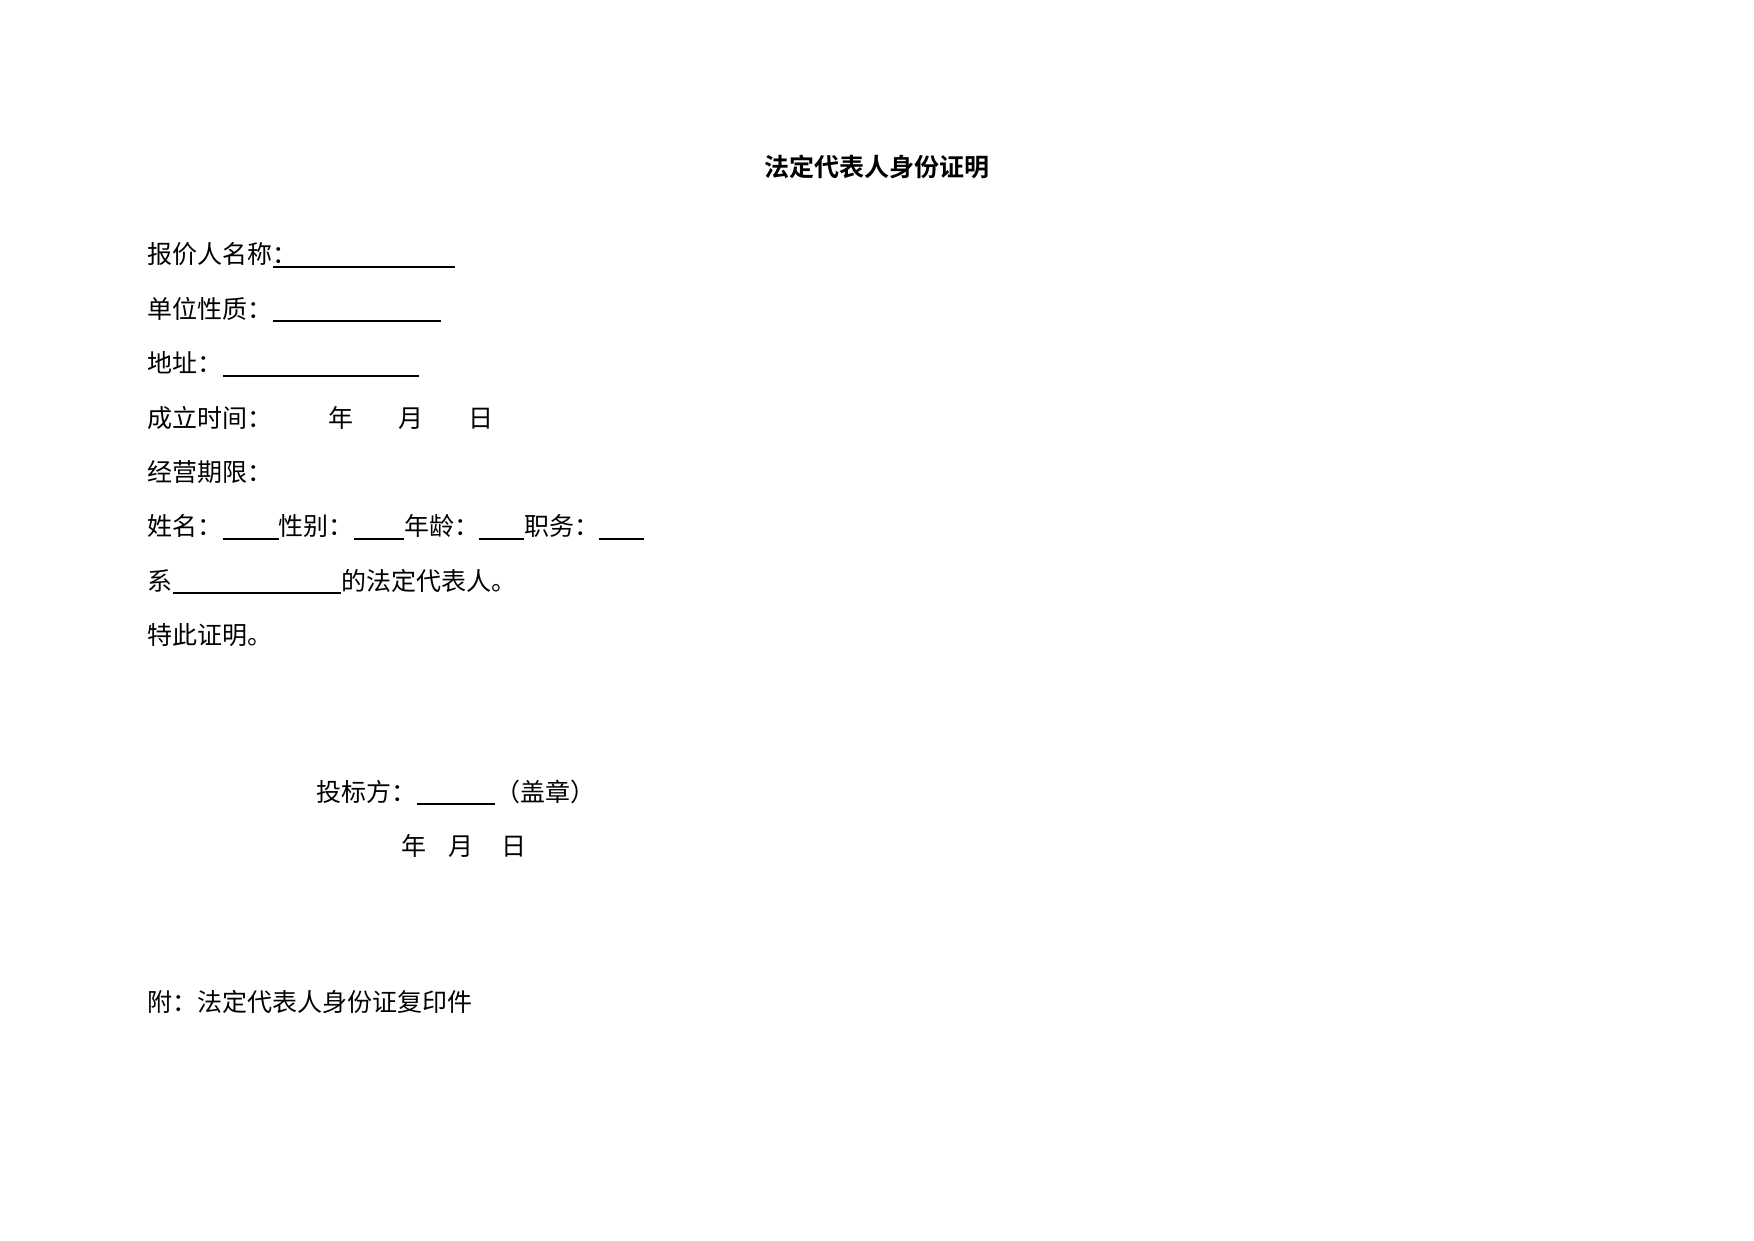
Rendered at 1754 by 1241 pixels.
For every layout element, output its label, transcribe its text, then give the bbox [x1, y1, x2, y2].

text 特此证明。 [148, 616, 1606, 652]
text 法定代表人身份证明 [148, 148, 1606, 184]
text 附：法定代表人身份证复印件 [148, 983, 1606, 1019]
text 报价人名称： [148, 235, 1606, 271]
text 年 月 日 [148, 826, 1606, 863]
text 姓名： 性别： 年龄： 职务： [148, 507, 1606, 543]
text 成立时间： 年 月 日 [148, 398, 1606, 434]
text 地址： [148, 344, 1606, 380]
text 单位性质： [148, 289, 1606, 326]
text 系 的法定代表人。 [148, 561, 1606, 597]
text 经营期限： [148, 452, 1606, 489]
text 投标方： （盖章） [148, 772, 1606, 808]
